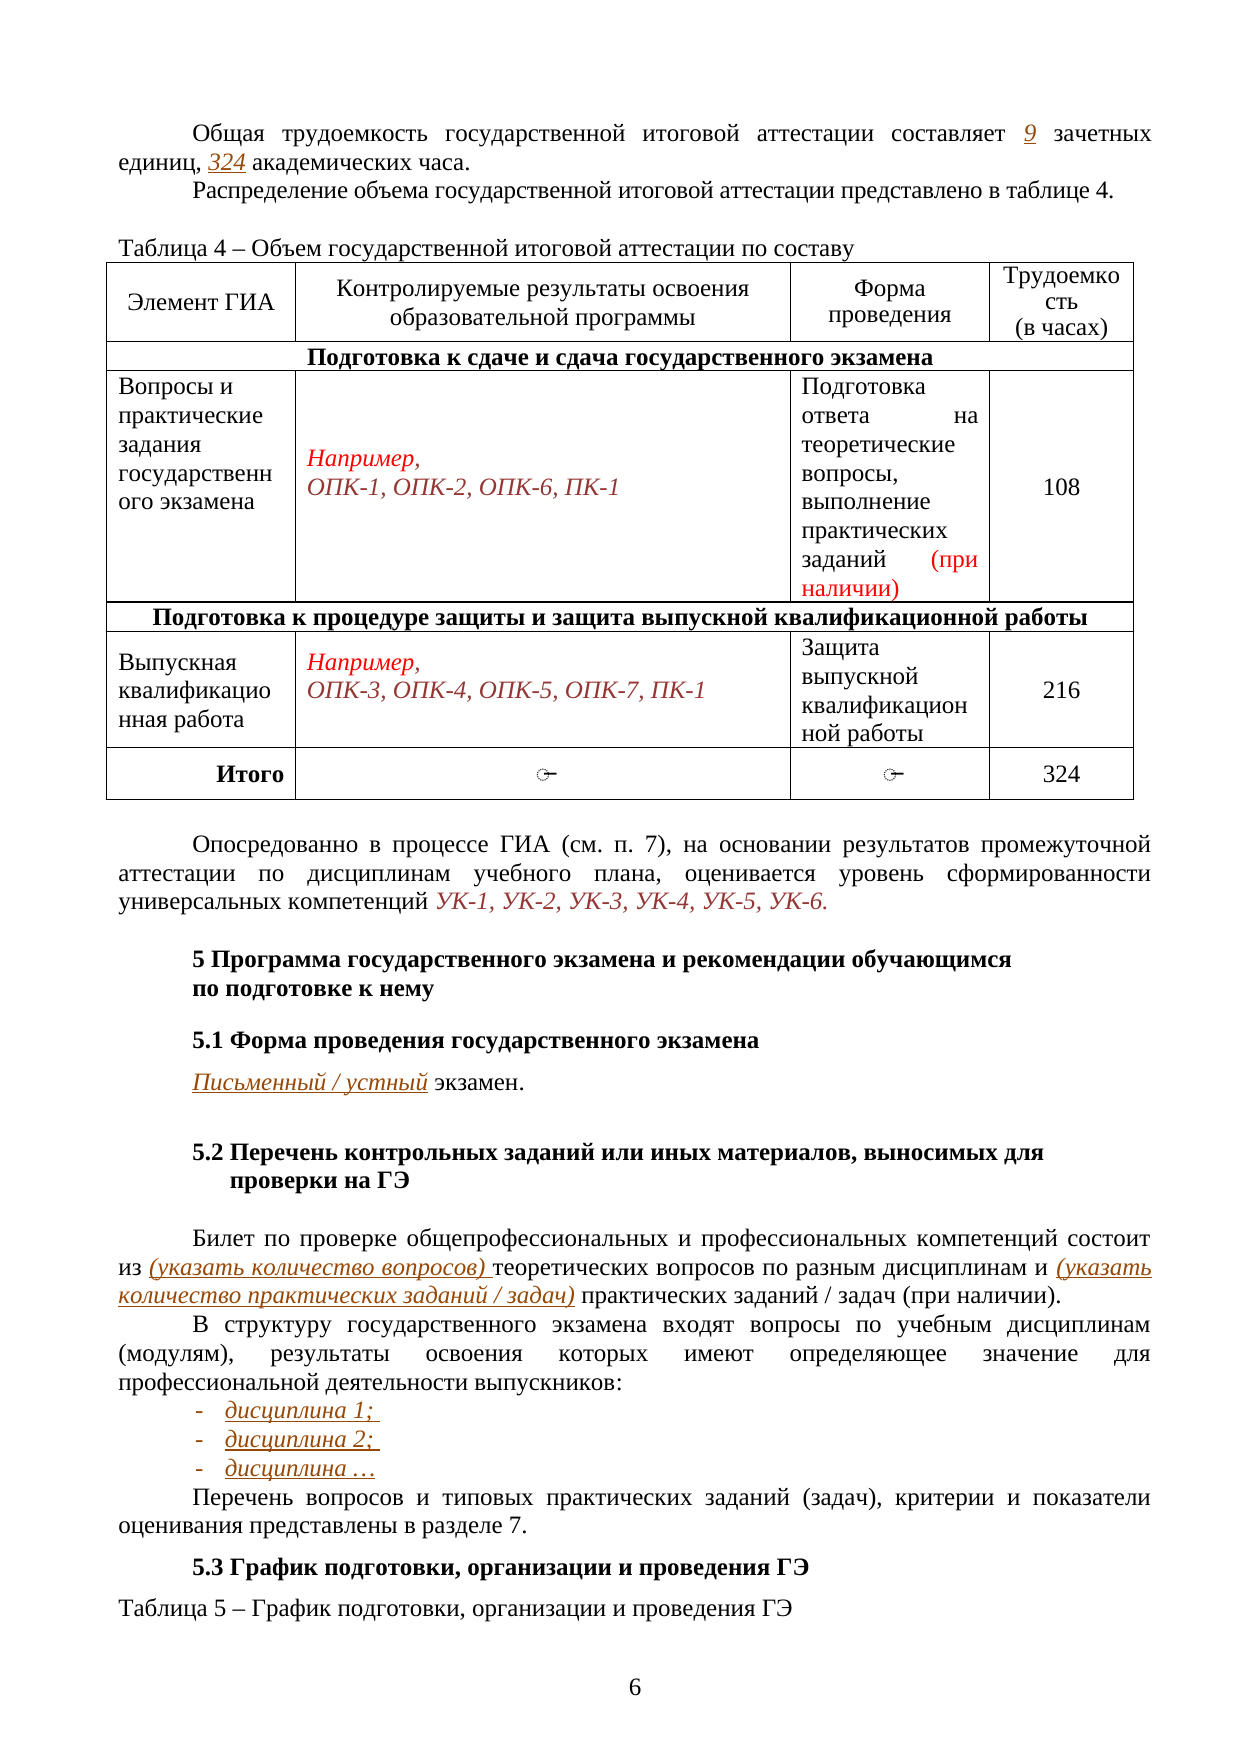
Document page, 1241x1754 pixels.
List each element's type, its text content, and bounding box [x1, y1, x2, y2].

table_cell Вопросы и практические задания государственного экзамена [107, 371, 295, 601]
table_cell Выпускная квалификационная работа [107, 632, 295, 747]
text 5.1 Форма проведения государственного экзамена [118, 1026, 1152, 1054]
table_cell Подготовка к процедуре защиты и защита выпускной квалификационной работы [107, 603, 1133, 631]
table_cell Например, ОПК-1, ОПК-2, ОПК-6, ПК-1 [296, 371, 790, 601]
table_cell 216 [990, 632, 1133, 747]
list дисциплина 2; [118, 1424, 1152, 1453]
table_cell Подготовка ответа на теоретические вопросы, выполнение практических заданий (при наличии) [791, 371, 989, 601]
text Таблица 5 – График подготовки, организации и проведения ГЭ [118, 1593, 1152, 1622]
text Таблица 4 – Объем государственной итоговой аттестации по составу [118, 233, 1152, 262]
text по подготовке к нему [118, 973, 1152, 1001]
table_cell Подготовка к сдаче и сдача государственного экзамена [107, 342, 1133, 370]
table_cell 324 [990, 748, 1133, 799]
list дисциплина 1; [118, 1396, 1152, 1424]
table_cell Итого [107, 748, 295, 799]
text 5.3 График подготовки, организации и проведения ГЭ [118, 1552, 1152, 1581]
text Распределение объема государственной итоговой аттестации представлено в таблице 4. [118, 176, 1152, 204]
table_cell Например, ОПК-3, ОПК-4, ОПК-5, ОПК-7, ПК-1 [296, 632, 790, 747]
table_header Трудоемкость (в часах) [990, 263, 1133, 341]
text В структуру государственного экзамена входят вопросы по учебным дисциплинам (модулям), результаты освоения которых имеют определяющее значение для профессиональной деятельности выпускников: [118, 1309, 1152, 1396]
table_cell Защита выпускной квалификационной работы [791, 632, 989, 747]
text Письменный / устный экзамен. [118, 1067, 1152, 1096]
text проверки на ГЭ [118, 1166, 1152, 1194]
table_cell ̶ [791, 748, 989, 799]
list дисциплина … [118, 1453, 1152, 1482]
text 5.2 Перечень контрольных заданий или иных материалов, выносимых для [118, 1137, 1152, 1166]
table_cell 108 [990, 371, 1133, 601]
text Общая трудоемкость государственной итоговой аттестации составляет 9 зачетных единиц, 324 академических часа. [118, 118, 1152, 176]
text Опосредованно в процессе ГИА (см. п. 7), на основании результатов промежуточной аттестации по дисциплинам учебного плана, оценивается уровень сформированности универсальных компетенций УК-1, УК-2, УК-3, УК-4, УК-5, УК-6. [118, 829, 1152, 915]
table_header Элемент ГИА [107, 263, 295, 341]
table_header Форма проведения [791, 263, 989, 341]
text Перечень вопросов и типовых практических заданий (задач), критерии и показатели оценивания представлены в разделе 7. [118, 1482, 1152, 1539]
table_header Контролируемые результаты освоения образовательной программы [296, 263, 790, 341]
text 5 Программа государственного экзамена и рекомендации обучающимся [118, 944, 1152, 973]
text Билет по проверке общепрофессиональных и профессиональных компетенций состоит из (указать количество вопросов) теоретических вопросов по разным дисциплинам и (указать количество практических заданий / задач) практических заданий / задач (при наличии). [118, 1223, 1152, 1309]
table_cell ̶ [296, 748, 790, 799]
